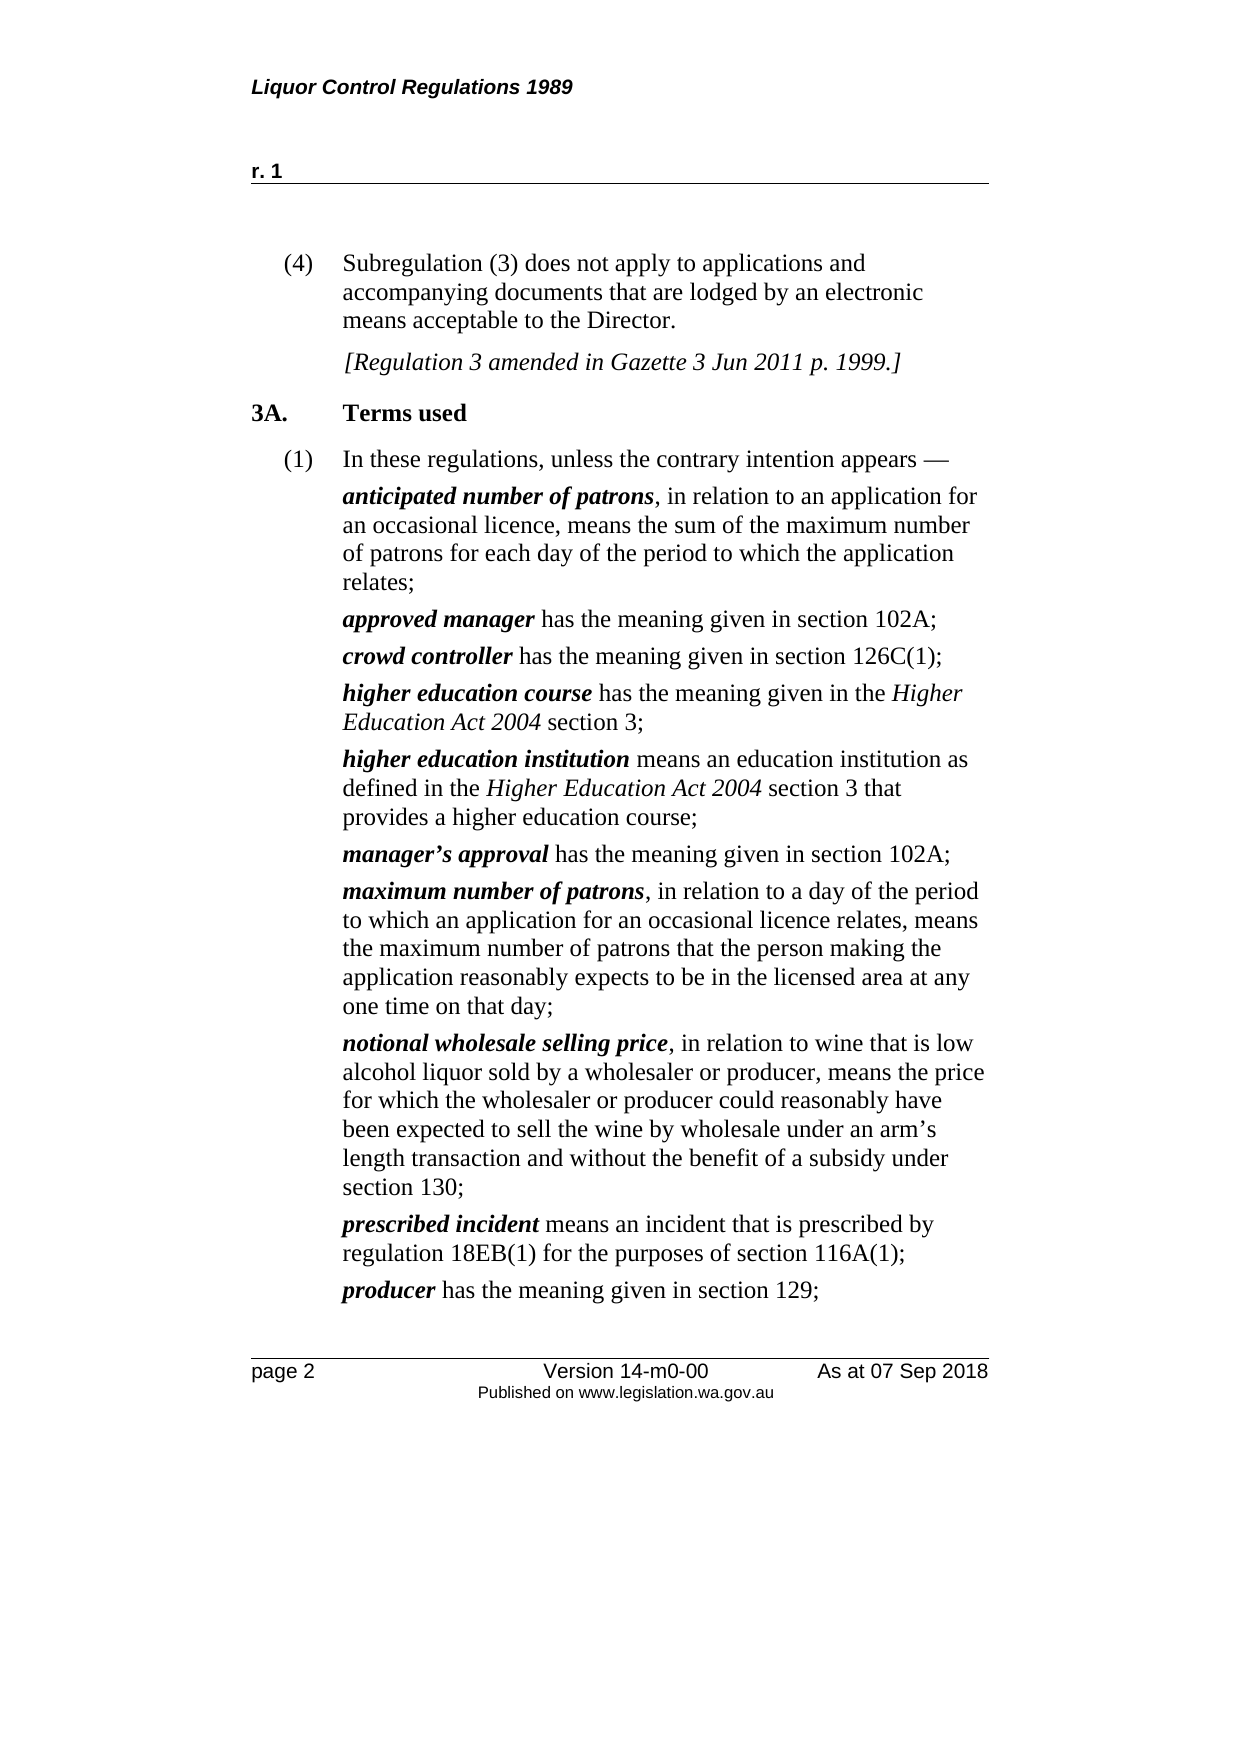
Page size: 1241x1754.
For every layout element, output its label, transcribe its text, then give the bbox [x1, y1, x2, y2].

text prescribed incident means an incident that is prescribed by regulation 18EB(1) for the purposes of section 116A(1); [251, 1209, 989, 1266]
text notional wholesale selling price, in relation to wine that is low alcohol liquor sold by a wholesaler or producer, means the price for which the wholesaler or producer could reasonably have been expected to sell the wine by wholesale under an arm’s length transaction and without the benefit of a subsidy under section 130; [251, 1028, 989, 1201]
text crowd controller has the meaning given in section 126C(1); [251, 641, 989, 670]
text higher education course has the meaning given in the Higher Education Act 2004 section 3; [251, 678, 989, 736]
text anticipated number of patrons, in relation to an application for an occasional licence, means the sum of the maximum number of patrons for each day of the period to which the application relates; [251, 481, 989, 596]
text [Regulation 3 amended in Gazette 3 Jun 2011 p. 1999.] [251, 347, 989, 376]
text (1) In these regulations, unless the contrary intention appears — [251, 444, 989, 473]
text higher education institution means an education institution as defined in the Higher Education Act 2004 section 3 that provides a higher education course; [251, 744, 989, 831]
text manager’s approval has the meaning given in section 102A; [251, 839, 989, 868]
text (4) Subregulation (3) does not apply to applications and accompanying documents that are lodged by an electronic means acceptable to the Director. [251, 248, 989, 334]
text producer has the meaning given in section 129; [251, 1275, 989, 1303]
text maximum number of patrons, in relation to a day of the period to which an application for an occasional licence relates, means the maximum number of patrons that the person making the application reasonably expects to be in the licensed area at any one time on that day; [251, 876, 989, 1020]
subtitle 3A. Terms used [251, 398, 989, 427]
text approved manager has the meaning given in section 102A; [251, 604, 989, 633]
